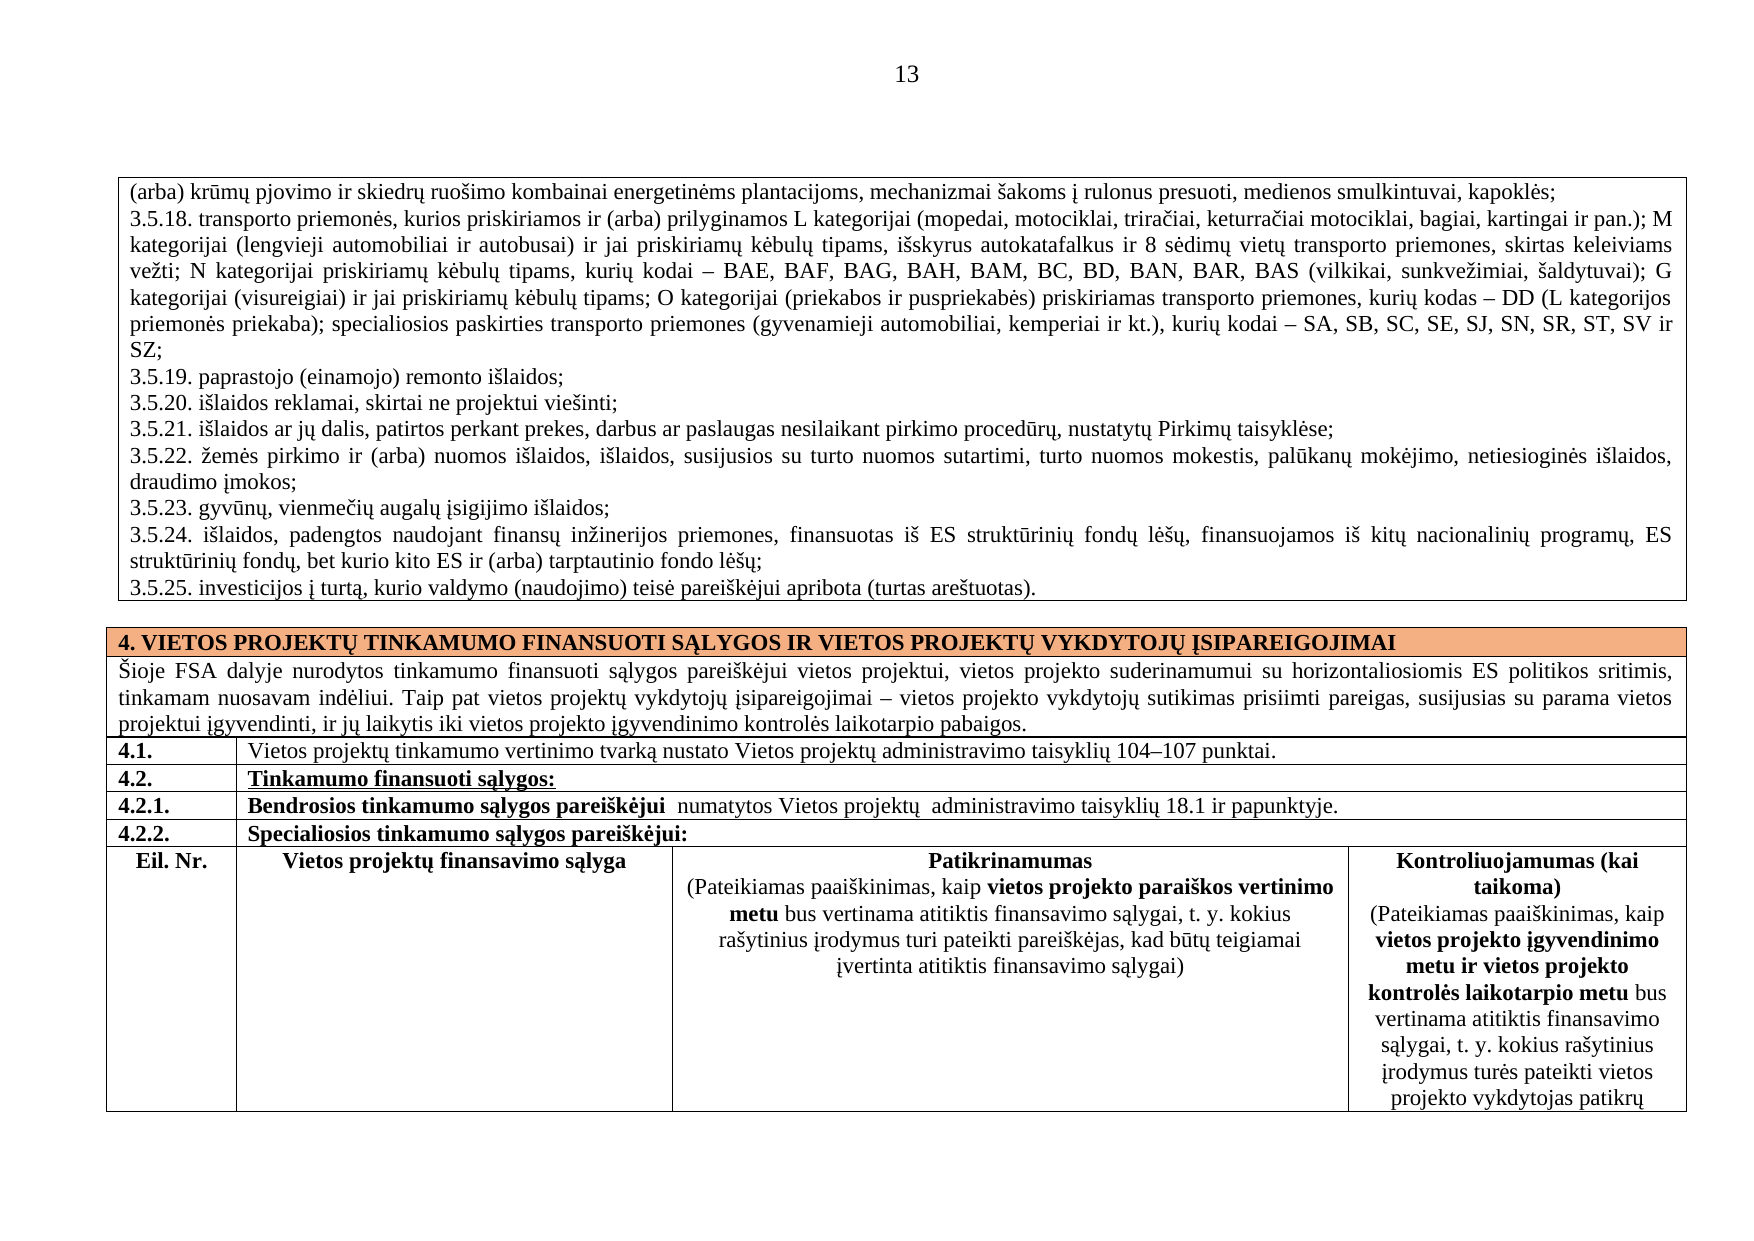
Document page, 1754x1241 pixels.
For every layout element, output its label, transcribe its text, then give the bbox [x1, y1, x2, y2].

table_cell Vietos projektų tinkamumo vertinimo tvarką nustato Vietos projektų administravimo taisyklių 104–107 punktai. [237, 738, 1686, 764]
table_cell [237, 847, 672, 1111]
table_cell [673, 847, 1348, 1111]
table_cell Bendrosios tinkamumo sąlygos pareiškėjui numatytos Vietos projektų administravimo taisyklių 18.1 ir papunktyje. [237, 792, 1686, 818]
table_cell Tinkamumo finansuoti sąlygos: [237, 765, 1686, 791]
table_header 4. VIETOS PROJEKTŲ TINKAMUMO FINANSUOTI SĄLYGOS IR VIETOS PROJEKTŲ VYKDYTOJŲ ĮSIPAREIGOJIMAI [107, 628, 1686, 656]
table_cell 4.2.2. [107, 820, 236, 846]
table_cell 4.1. [107, 738, 236, 764]
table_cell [119, 178, 1686, 600]
table_cell Eil. Nr. [107, 847, 236, 1111]
table_cell Šioje FSA dalyje nurodytos tinkamumo finansuoti sąlygos pareiškėjui vietos projektui, vietos projekto suderinamumui su horizontaliosiomis ES politikos sritimis, tinkamam nuosavam indėliui. Taip pat vietos projektų vykdytojų įsipareigojimai – vietos projekto vykdytojų sutikimas prisiimti pareigas, susijusias su parama vietos projektui įgyvendinti, ir jų laikytis iki vietos projekto įgyvendinimo kontrolės laikotarpio pabaigos. [107, 657, 1686, 736]
table_cell 4.2.1. [107, 792, 236, 818]
table_cell Specialiosios tinkamumo sąlygos pareiškėjui: [237, 820, 1686, 846]
table_cell 4.2. [107, 765, 236, 791]
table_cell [1349, 847, 1686, 1111]
